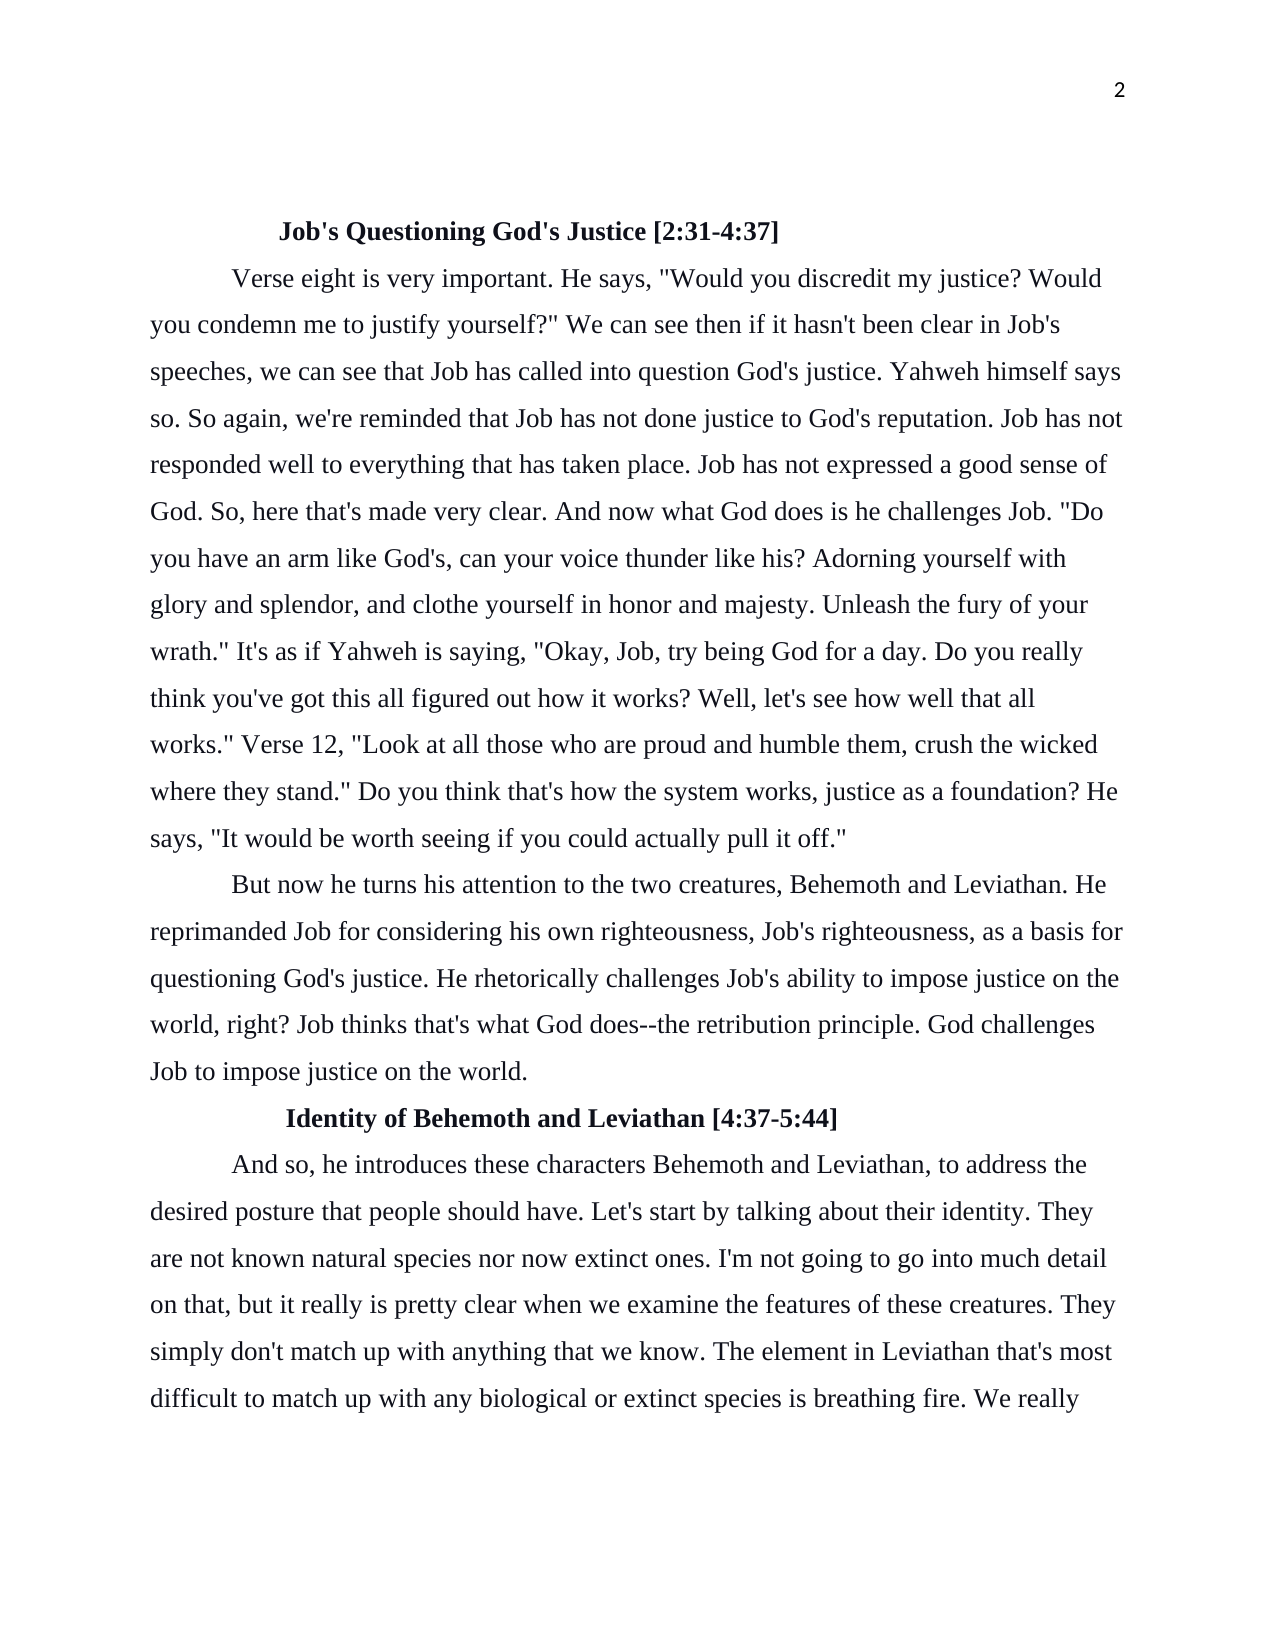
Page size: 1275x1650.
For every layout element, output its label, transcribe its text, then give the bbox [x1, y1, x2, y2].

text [150, 1149, 1125, 1413]
text Identity of Behemoth and Leviathan [4:37-5:44] [150, 1102, 1125, 1133]
text But now he turns his attention to the two creatures, Behemoth and Leviathan. He reprimanded Job for considering his own righteousness, Job's righteousness, as a basis for questioning God's justice. He rhetorically challenges Job's ability to impose justice on the world, right? Job thinks that's what God does--the retribution principle. God challenges Job to impose justice on the world. [150, 869, 1125, 1086]
text Job's Questioning God's Justice [2:31-4:37] [150, 215, 1125, 246]
text Verse eight is very important. He says, "Would you discredit my justice? Would you condemn me to justify yourself?" We can see then if it hasn't been clear in Job's speeches, we can see that Job has called into question God's justice. Yahweh himself says so. So again, we're reminded that Job has not done justice to God's reputation. Job has not responded well to everything that has taken place. Job has not expressed a good sense of God. So, here that's made very clear. And now what God does is he challenges Job. "Do you have an arm like God's, can your voice thunder like his? Adorning yourself with glory and splendor, and clothe yourself in honor and majesty. Unleash the fury of your wrath." It's as if Yahweh is saying, "Okay, Job, try being God for a day. Do you really think you've got this all figured out how it works? Well, let's see how well that all works." Verse 12, "Look at all those who are proud and humble them, crush the wicked where they stand." Do you think that's how the system works, justice as a foundation? He says, "It would be worth seeing if you could actually pull it off." [150, 262, 1125, 853]
